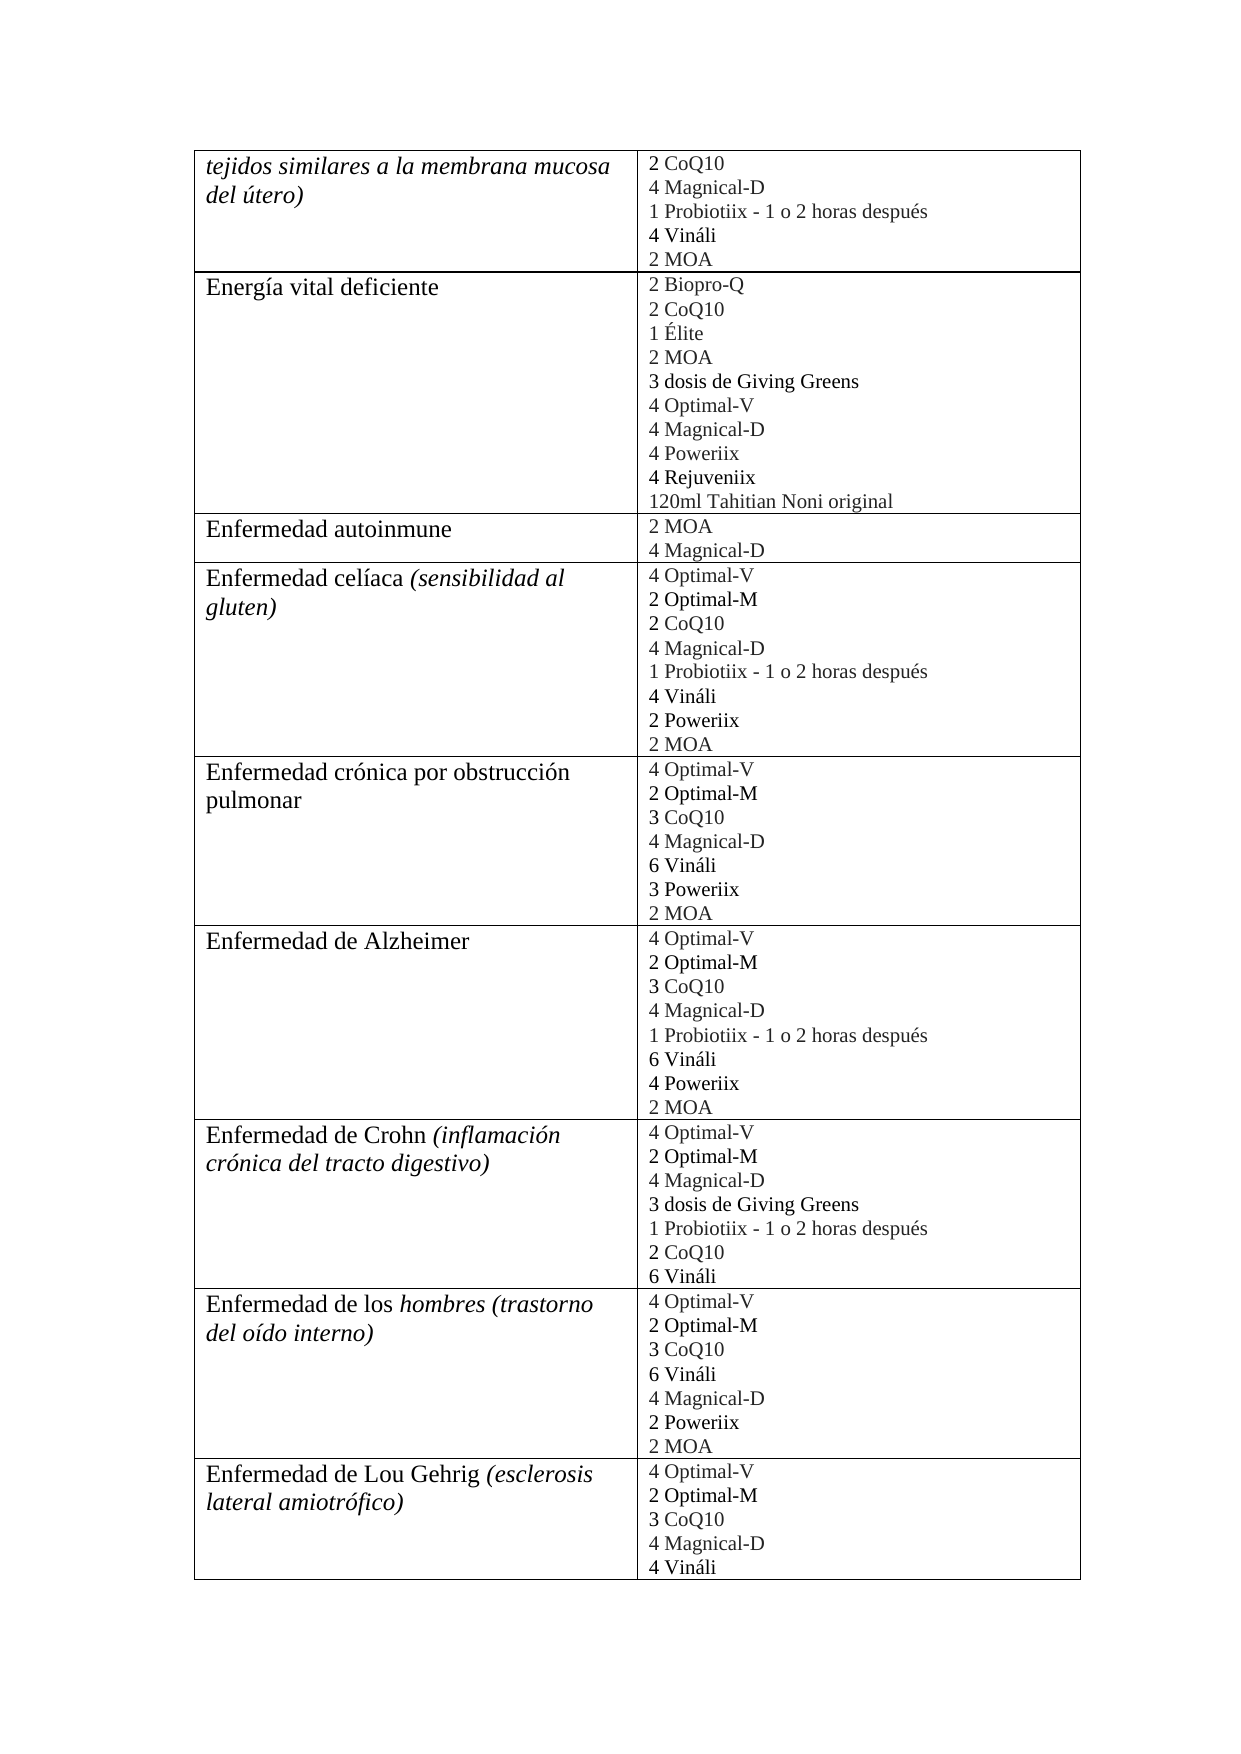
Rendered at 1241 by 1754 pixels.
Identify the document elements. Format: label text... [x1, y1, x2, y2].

table_cell Energía vital deficiente [195, 273, 637, 513]
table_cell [195, 151, 637, 271]
table_cell Enfermedad celíaca (sensibilidad al gluten) [195, 563, 637, 756]
table_cell Enfermedad de Crohn (inflamación crónica del tracto digestivo) [195, 1120, 637, 1288]
table_cell Enfermedad autoinmune [195, 514, 637, 562]
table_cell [638, 1459, 1080, 1579]
table_cell 2 Biopro-Q 2 CoQ10 1 Élite 2 MOA 3 dosis de Giving Greens 4 Optimal-V 4 Magnical-D 4 Poweriix 4 Rejuveniix 120ml Tahitian Noni original [638, 273, 1080, 513]
table_cell 2 MOA 4 Magnical-D [713, 514, 1080, 562]
table_cell 4 Optimal-V 2 Optimal-M 3 CoQ10 4 Magnical-D 1 Probiotiix - 1 o 2 horas después 6 Vináli 4 Poweriix 2 MOA [638, 926, 1080, 1119]
table_cell Enfermedad de Alzheimer [195, 926, 637, 1119]
table_cell 4 Optimal-V 2 Optimal-M 3 CoQ10 4 Magnical-D 6 Vináli 3 Poweriix 2 MOA [638, 757, 1080, 925]
table_cell 4 Optimal-V 2 Optimal-M 3 CoQ10 6 Vináli 4 Magnical-D 2 Poweriix 2 MOA [638, 1289, 1080, 1458]
table_cell Enfermedad crónica por obstrucción pulmonar [195, 757, 637, 925]
table_cell Enfermedad de los hombres (trastorno del oído interno) [195, 1289, 637, 1458]
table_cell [638, 151, 1080, 271]
table_cell 4 Optimal-V 2 Optimal-M 2 CoQ10 4 Magnical-D 1 Probiotiix - 1 o 2 horas después 4 Vináli 2 Poweriix 2 MOA [638, 563, 1080, 756]
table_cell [195, 1459, 637, 1579]
table_cell 4 Optimal-V 2 Optimal-M 4 Magnical-D 3 dosis de Giving Greens 1 Probiotiix - 1 o 2 horas después 2 CoQ10 6 Vináli [638, 1120, 1080, 1288]
